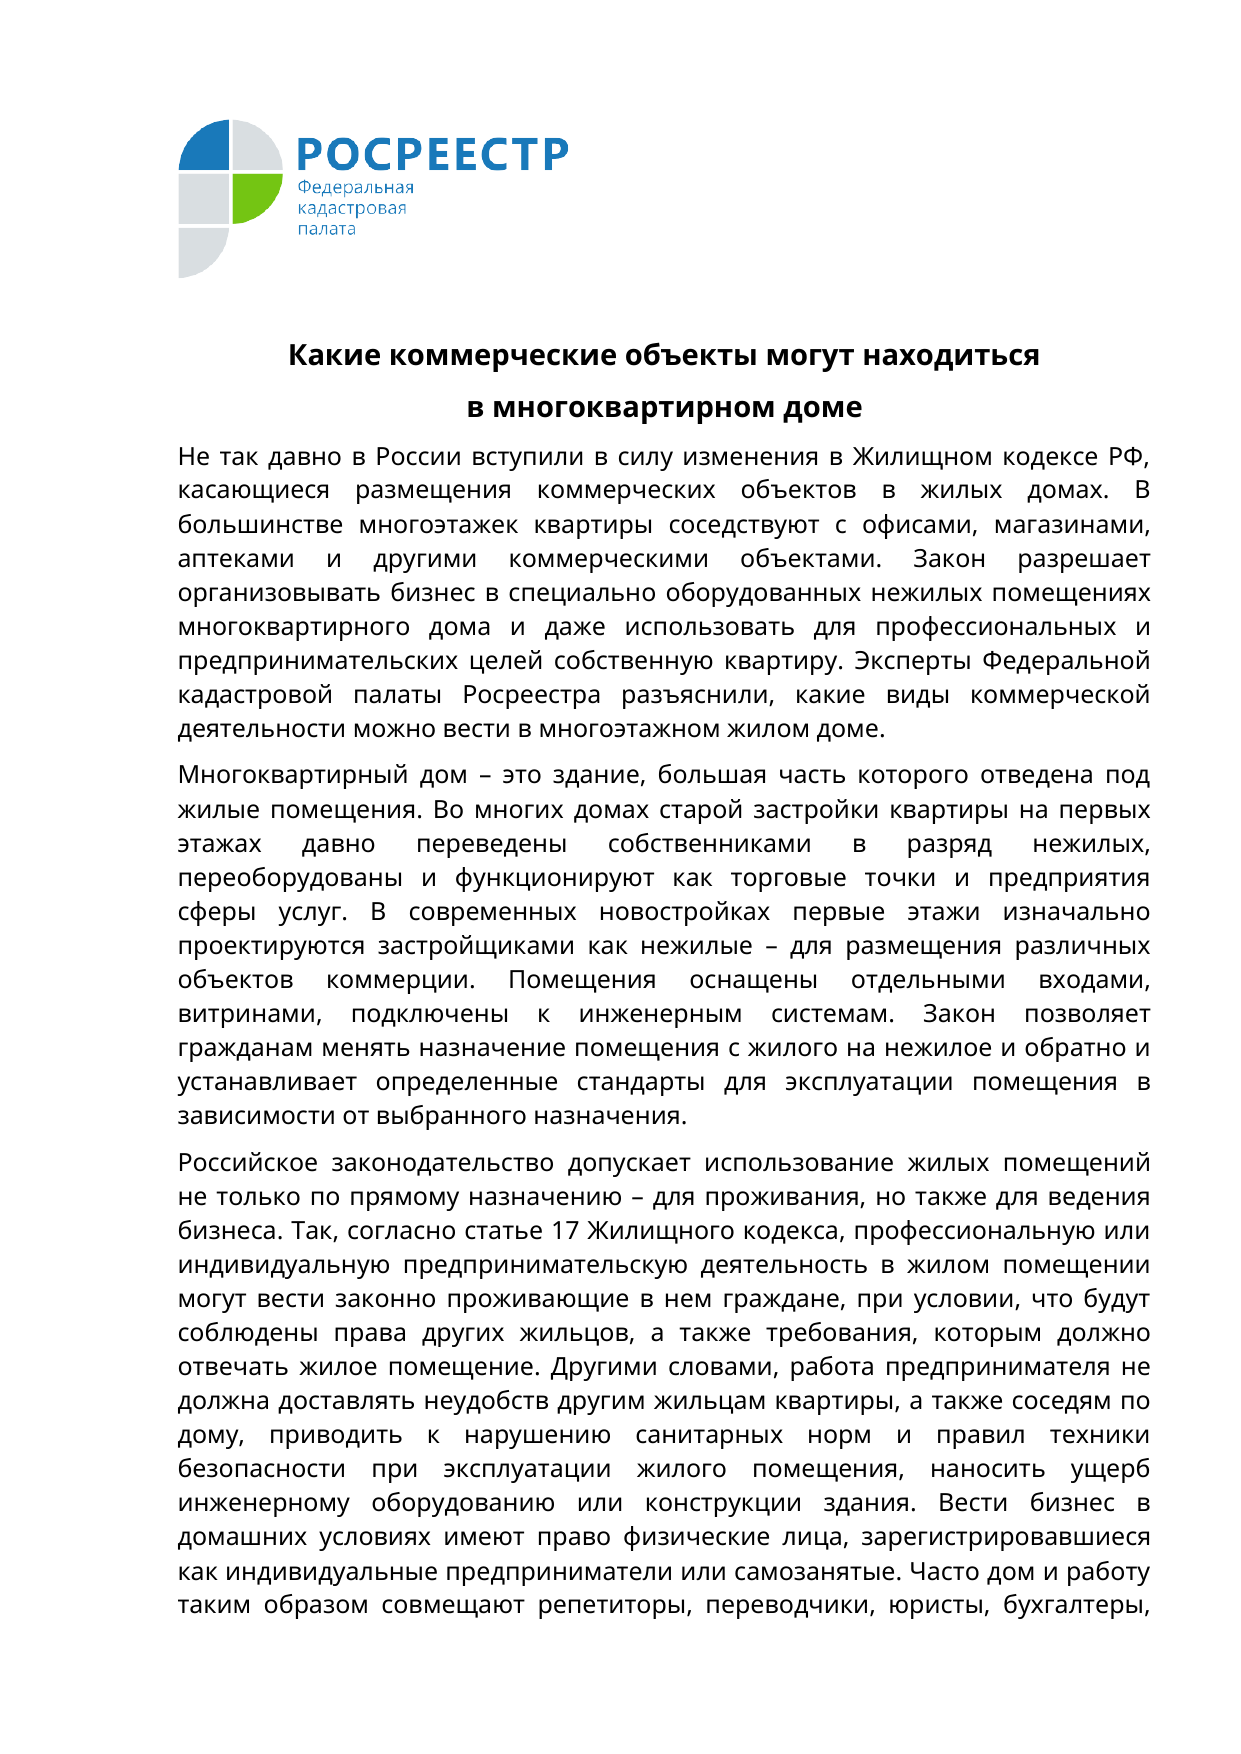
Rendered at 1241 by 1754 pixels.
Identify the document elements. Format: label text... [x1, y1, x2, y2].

text Какие коммерческие объекты могут находиться [177, 334, 1152, 373]
text Не так давно в России вступили в силу изменения в Жилищном кодексе РФ, касающиеся размещения коммерческих объектов в жилых домах. В большинстве многоэтажек квартиры соседствуют с офисами, магазинами, аптеками и другими коммерческими объектами. Закон разрешает организовывать бизнес в специально оборудованных нежилых помещениях многоквартирного дома и даже использовать для профессиональных и предпринимательских целей собственную квартиру. Эксперты Федеральной кадастровой палаты Росреестра разъяснили, какие виды коммерческой деятельности можно вести в многоэтажном жилом доме. [177, 438, 1152, 745]
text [177, 1144, 1152, 1621]
text в многоквартирном доме [177, 386, 1152, 426]
text Многоквартирный дом – это здание, большая часть которого отведена под жилые помещения. Во многих домах старой застройки квартиры на первых этажах давно переведены собственниками в разряд нежилых, переоборудованы и функционируют как торговые точки и предприятия сферы услуг. В современных новостройках первые этажи изначально проектируются застройщиками как нежилые – для размещения различных объектов коммерции. Помещения оснащены отдельными входами, витринами, подключены к инженерным системам. Закон позволяет гражданам менять назначение помещения с жилого на нежилое и обратно и устанавливает определенные стандарты для эксплуатации помещения в зависимости от выбранного назначения. [177, 757, 1152, 1132]
